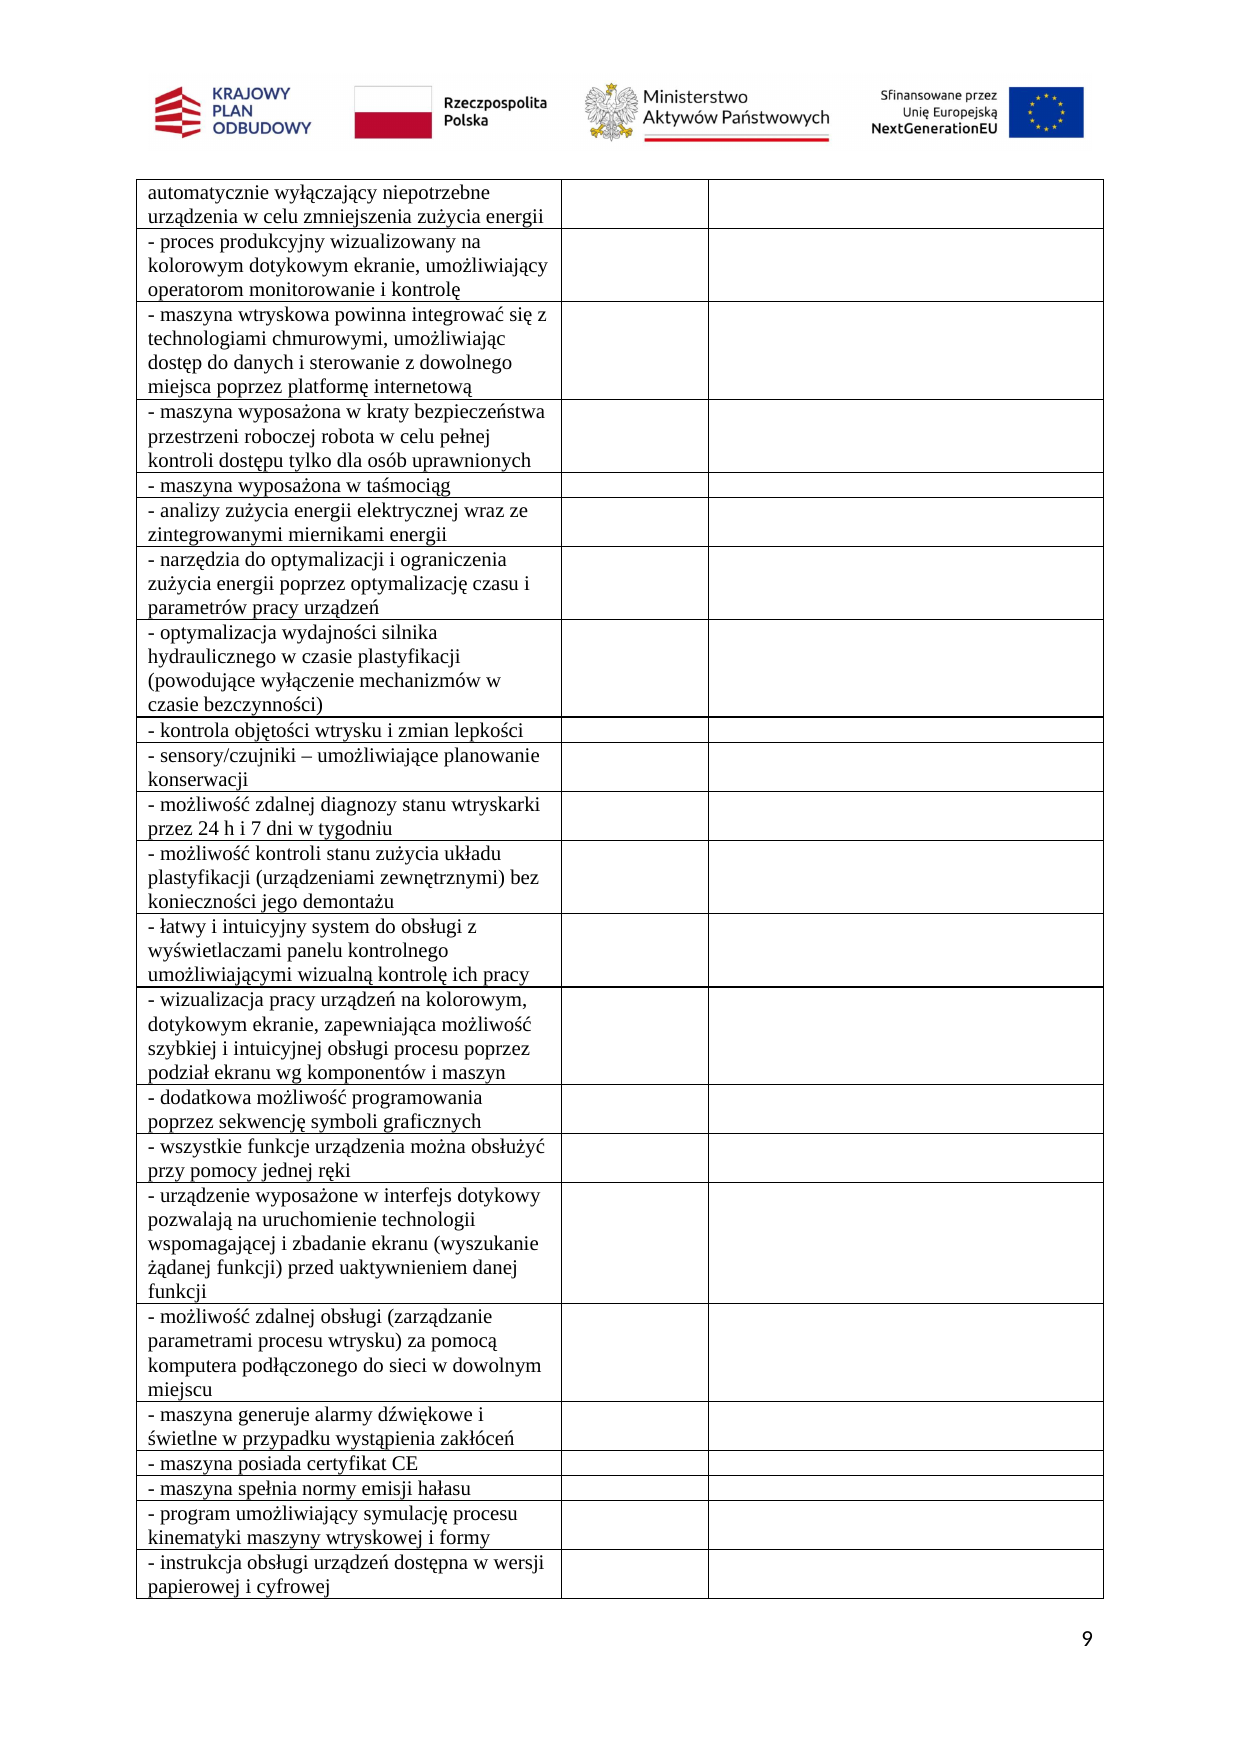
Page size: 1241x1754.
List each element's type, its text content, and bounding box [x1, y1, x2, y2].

table_cell [709, 1550, 1103, 1598]
table_cell - maszyna wyposażona w taśmociąg [137, 473, 561, 497]
table_cell [709, 180, 1103, 228]
table_cell - maszyna spełnia normy emisji hałasu [137, 1476, 561, 1500]
table_cell - możliwość zdalnej diagnozy stanu wtryskarki przez 24 h i 7 dni w tygodniu [137, 792, 561, 840]
table_cell [562, 400, 708, 472]
table_cell - maszyna generuje alarmy dźwiękowe i świetlne w przypadku wystąpienia zakłóceń [137, 1402, 561, 1450]
table_cell [709, 743, 1103, 791]
table_cell - możliwość kontroli stanu zużycia układu plastyfikacji (urządzeniami zewnętrznymi) bez konieczności jego demontażu [137, 841, 561, 913]
table_cell [562, 498, 708, 546]
table_cell [562, 914, 708, 986]
table_cell [562, 718, 708, 742]
table_cell - proces produkcyjny wizualizowany na kolorowym dotykowym ekranie, umożliwiający operatorom monitorowanie i kontrolę [137, 229, 561, 301]
table_cell [709, 229, 1103, 301]
table_cell [562, 988, 708, 1084]
table_cell - maszyna posiada certyfikat CE [137, 1451, 561, 1475]
table_cell [562, 473, 708, 497]
table_cell [709, 1476, 1103, 1500]
table_cell [709, 473, 1103, 497]
table_cell - urządzenie wyposażone w interfejs dotykowy pozwalają na uruchomienie technologii wspomagającej i zbadanie ekranu (wyszukanie żądanej funkcji) przed uaktywnieniem danej funkcji [137, 1183, 561, 1303]
table_cell [562, 1451, 708, 1475]
table_cell - narzędzia do optymalizacji i ograniczenia zużycia energii poprzez optymalizację czasu i parametrów pracy urządzeń [137, 547, 561, 619]
table_cell [562, 1476, 708, 1500]
table_cell [562, 743, 708, 791]
table_cell [709, 400, 1103, 472]
table_cell - program umożliwiający symulację procesu kinematyki maszyny wtryskowej i formy [137, 1501, 561, 1549]
table_cell - analizy zużycia energii elektrycznej wraz ze zintegrowanymi miernikami energii [137, 498, 561, 546]
table_cell [562, 1304, 708, 1401]
table_cell [562, 229, 708, 301]
table_cell - kontrola objętości wtrysku i zmian lepkości [137, 718, 561, 742]
table_cell - maszyna wyposażona w kraty bezpieczeństwa przestrzeni roboczej robota w celu pełnej kontroli dostępu tylko dla osób uprawnionych [137, 400, 561, 472]
table_cell [562, 1134, 708, 1182]
table_cell [562, 792, 708, 840]
table_cell [709, 620, 1103, 716]
table_cell [562, 1402, 708, 1450]
table_cell - maszyna wtryskowa powinna integrować się z technologiami chmurowymi, umożliwiając dostęp do danych i sterowanie z dowolnego miejsca poprzez platformę internetową [137, 302, 561, 398]
table_cell - dodatkowa możliwość programowania poprzez sekwencję symboli graficznych [137, 1085, 561, 1133]
table_cell [709, 718, 1103, 742]
table_cell - wizualizacja pracy urządzeń na kolorowym, dotykowym ekranie, zapewniająca możliwość szybkiej i intuicyjnej obsługi procesu poprzez podział ekranu wg komponentów i maszyn [137, 988, 561, 1084]
table_cell [709, 914, 1103, 986]
table_cell [709, 1183, 1103, 1303]
table_cell [709, 547, 1103, 619]
table_cell [562, 1550, 708, 1598]
table_cell [562, 841, 708, 913]
table_cell [709, 792, 1103, 840]
table_cell - instrukcja obsługi urządzeń dostępna w wersji papierowej i cyfrowej [137, 1550, 561, 1598]
table_cell [709, 1304, 1103, 1401]
table_cell - możliwość zdalnej obsługi (zarządzanie parametrami procesu wtrysku) za pomocą komputera podłączonego do sieci w dowolnym miejscu [137, 1304, 561, 1401]
table_cell [562, 1085, 708, 1133]
table_cell [709, 988, 1103, 1084]
table_cell - sensory/czujniki – umożliwiające planowanie konserwacji [137, 743, 561, 791]
table_cell [709, 302, 1103, 398]
table_cell - łatwy i intuicyjny system do obsługi z wyświetlaczami panelu kontrolnego umożliwiającymi wizualną kontrolę ich pracy [137, 914, 561, 986]
table_cell [709, 841, 1103, 913]
table_cell [562, 547, 708, 619]
table_cell [562, 1183, 708, 1303]
table_cell [709, 1501, 1103, 1549]
table_cell - wszystkie funkcje urządzenia można obsłużyć przy pomocy jednej ręki [137, 1134, 561, 1182]
table_cell [709, 498, 1103, 546]
table_cell [562, 1501, 708, 1549]
table_cell [709, 1134, 1103, 1182]
table_cell [709, 1085, 1103, 1133]
picture [147, 73, 1092, 151]
table_cell [562, 302, 708, 398]
table_cell [709, 1451, 1103, 1475]
table_cell - optymalizacja wydajności silnika hydraulicznego w czasie plastyfikacji (powodujące wyłączenie mechanizmów w czasie bezczynności) [137, 620, 561, 716]
table_cell [709, 1402, 1103, 1450]
table_cell [562, 180, 708, 228]
table_cell [562, 620, 708, 716]
